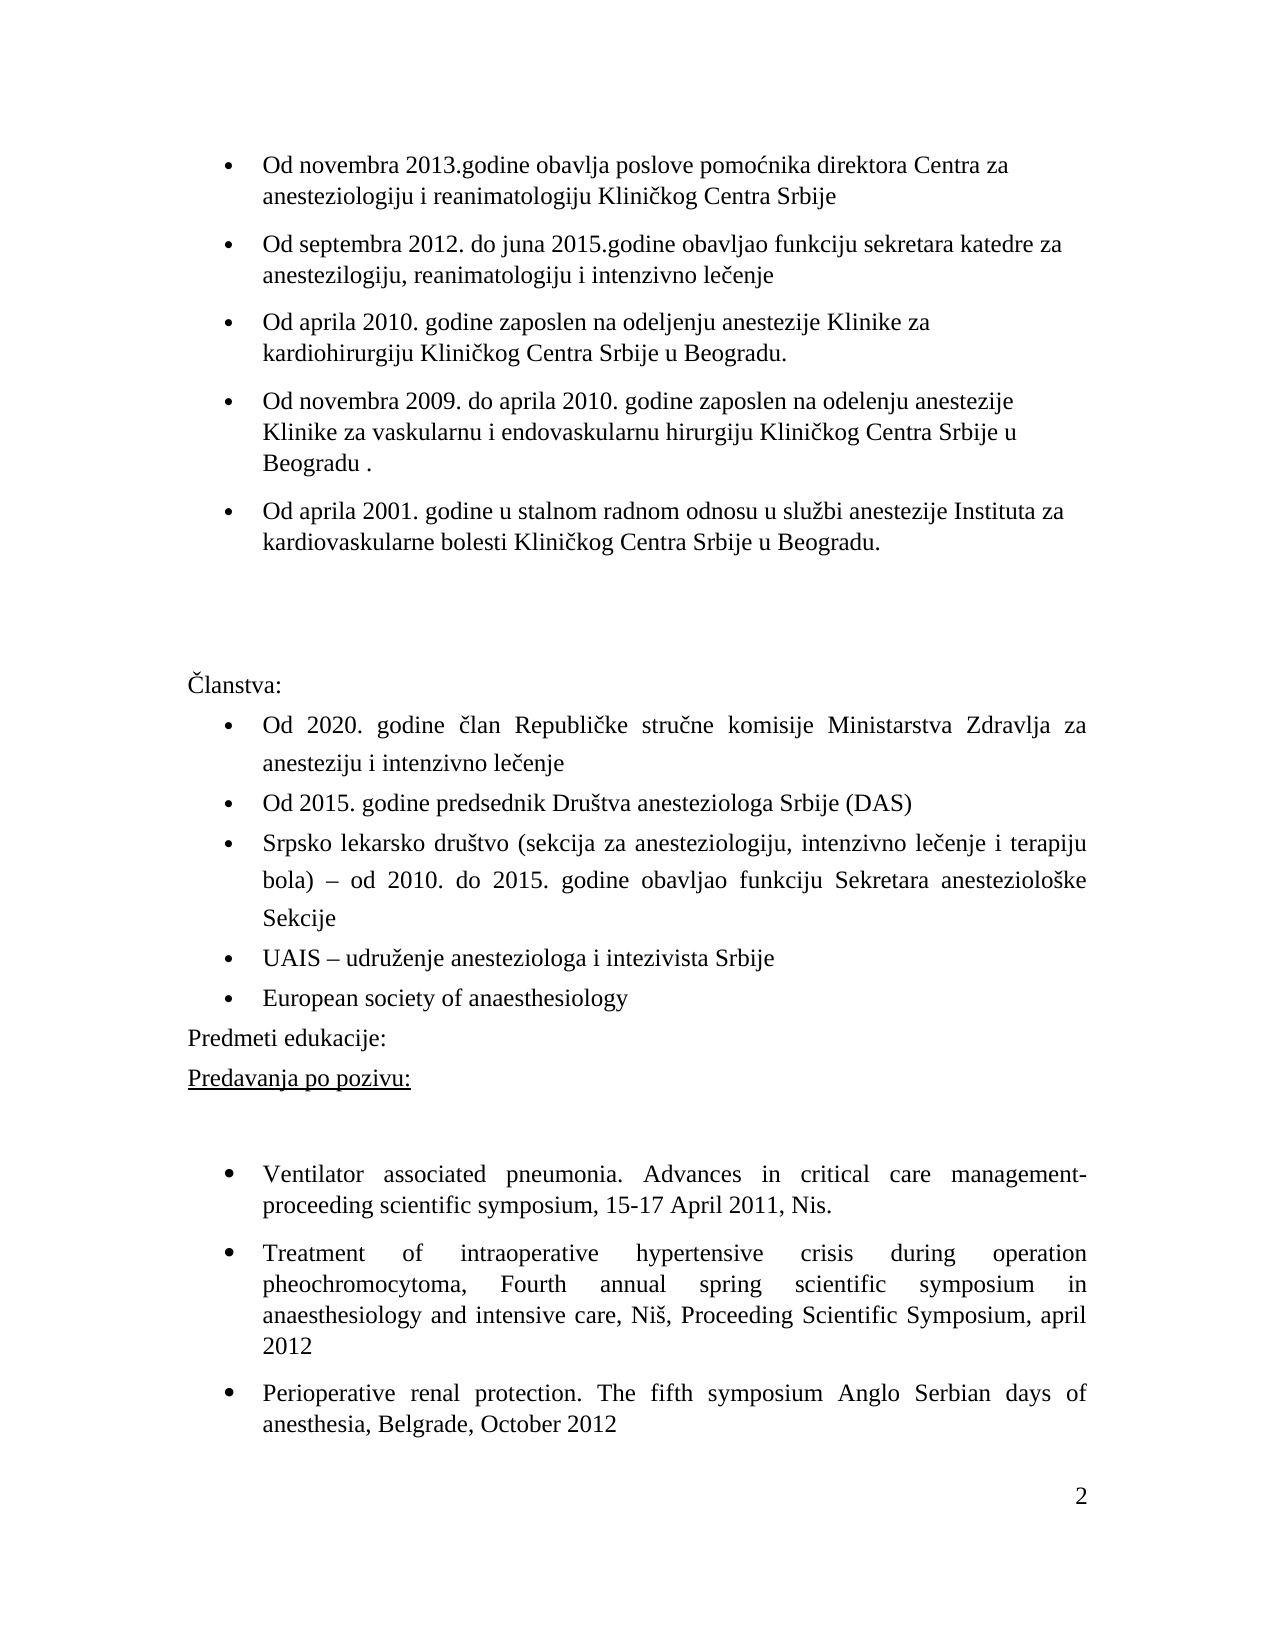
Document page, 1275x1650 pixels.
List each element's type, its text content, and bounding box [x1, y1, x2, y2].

list Od 2020. godine član Republičke stručne komisije Ministarstva Zdravlja za anesteziju i intenzivno lečenje [225, 710, 1087, 776]
list Ventilator associated pneumonia. Advances in critical care management- proceeding scientific symposium, 15-17 April 2011, Nis. [225, 1159, 1087, 1219]
list Od 2015. godine predsednik Društva anesteziologa Srbije (DAS) [225, 788, 1087, 817]
list Treatment of intraoperative hypertensive crisis during operation pheochromocytoma, Fourth annual spring scientific symposium in anaesthesiology and intensive care, Niš, Proceeding Scientific Symposium, april 2012 [225, 1238, 1087, 1359]
list Perioperative renal protection. The fifth symposium Anglo Serbian days of anesthesia, Belgrade, October 2012 [225, 1378, 1087, 1438]
list Od novembra 2009. do aprila 2010. godine zaposlen na odelenju anestezije Klinike za vaskularnu i endovaskularnu hirurgiju Kliničkog Centra Srbije u Beogradu . [225, 386, 1087, 477]
text Članstva: [187, 670, 1087, 699]
text Predavanja po pozivu: [187, 1063, 1087, 1092]
list Srpsko lekarsko društvo (sekcija za anesteziologiju, intenzivno lečenje i terapiju bola) – od 2010. do 2015. godine obavljao funkciju Sekretara anesteziološke Sekcije [225, 828, 1087, 931]
list Od aprila 2010. godine zaposlen na odeljenju anestezije Klinike za kardiohirurgiju Kliničkog Centra Srbije u Beogradu. [225, 307, 1087, 367]
text Predmeti edukacije: [187, 1023, 1087, 1052]
list Od novembra 2013.godine obavlja poslove pomoćnika direktora Centra za anesteziologiju i reanimatologiju Kliničkog Centra Srbije [225, 150, 1087, 210]
list Od septembra 2012. do juna 2015.godine obavljao funkciju sekretara katedre za anestezilogiju, reanimatologiju i intenzivno lečenje [225, 229, 1087, 288]
list Od aprila 2001. godine u stalnom radnom odnosu u službi anestezije Instituta za kardiovaskularne bolesti Kliničkog Centra Srbije u Beogradu. [225, 496, 1087, 556]
list European society of anaesthesiology [225, 983, 1087, 1012]
list UAIS – udruženje anesteziologa i intezivista Srbije [225, 943, 1087, 972]
